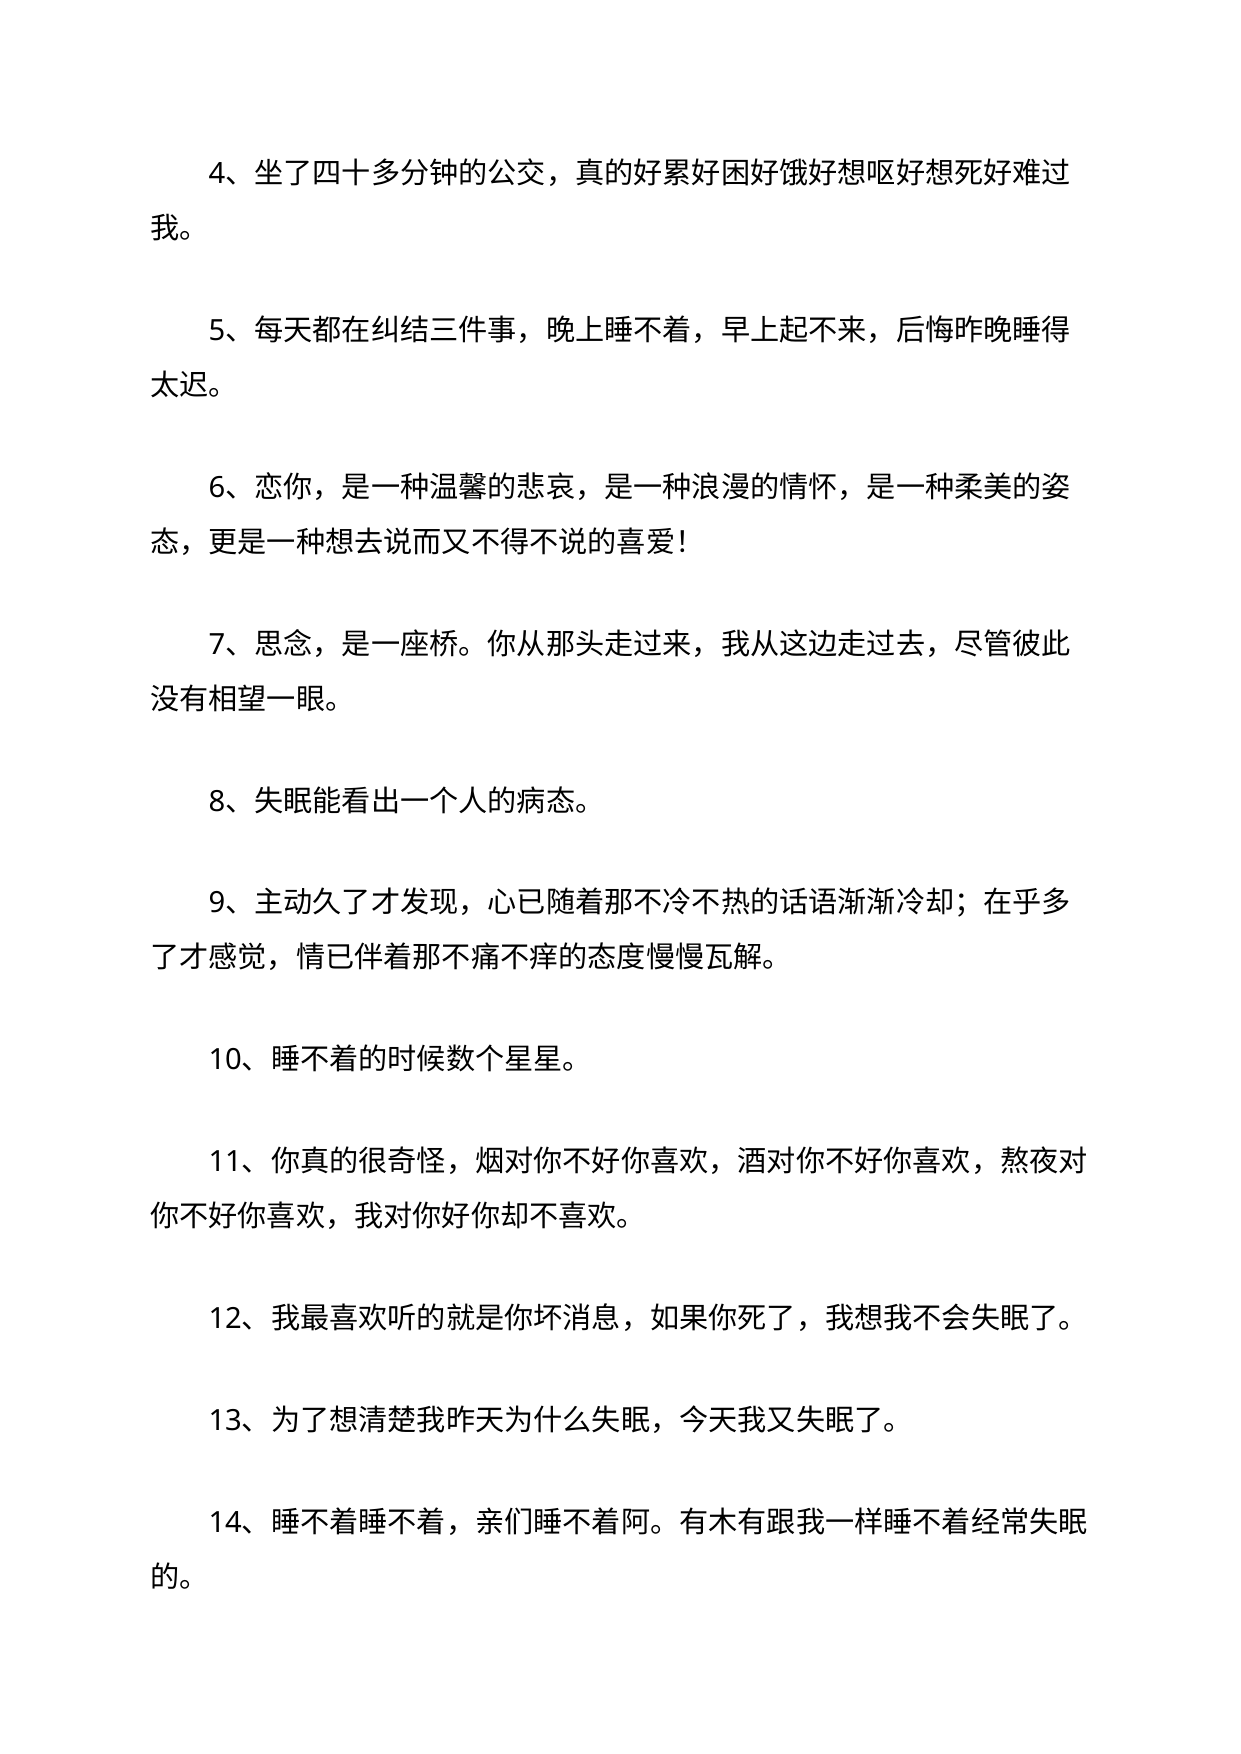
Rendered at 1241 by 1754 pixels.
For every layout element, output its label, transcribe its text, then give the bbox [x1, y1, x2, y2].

text 8、失眠能看出一个人的病态。 [150, 777, 1090, 819]
text 5、每天都在纠结三件事，晚上睡不着，早上起不来，后悔昨晚睡得太迟。 [150, 307, 1090, 404]
text 12、我最喜欢听的就是你坏消息，如果你死了，我想我不会失眠了。 [150, 1294, 1090, 1337]
text 9、主动久了才发现，心已随着那不冷不热的话语渐渐冷却；在乎多了才感觉，情已伴着那不痛不痒的态度慢慢瓦解。 [150, 879, 1090, 976]
text 11、你真的很奇怪，烟对你不好你喜欢，酒对你不好你喜欢，熬夜对你不好你喜欢，我对你好你却不喜欢。 [150, 1138, 1090, 1235]
text 4、坐了四十多分钟的公交，真的好累好困好饿好想呕好想死好难过我。 [150, 150, 1090, 247]
text 14、睡不着睡不着，亲们睡不着阿。有木有跟我一样睡不着经常失眠的。 [150, 1498, 1090, 1596]
text 13、为了想清楚我昨天为什么失眠，今天我又失眠了。 [150, 1397, 1090, 1439]
text 10、睡不着的时候数个星星。 [150, 1036, 1090, 1078]
text 7、思念，是一座桥。你从那头走过来，我从这边走过去，尽管彼此没有相望一眼。 [150, 620, 1090, 718]
text 6、恋你，是一种温馨的悲哀，是一种浪漫的情怀，是一种柔美的姿态，更是一种想去说而又不得不说的喜爱！ [150, 463, 1090, 561]
